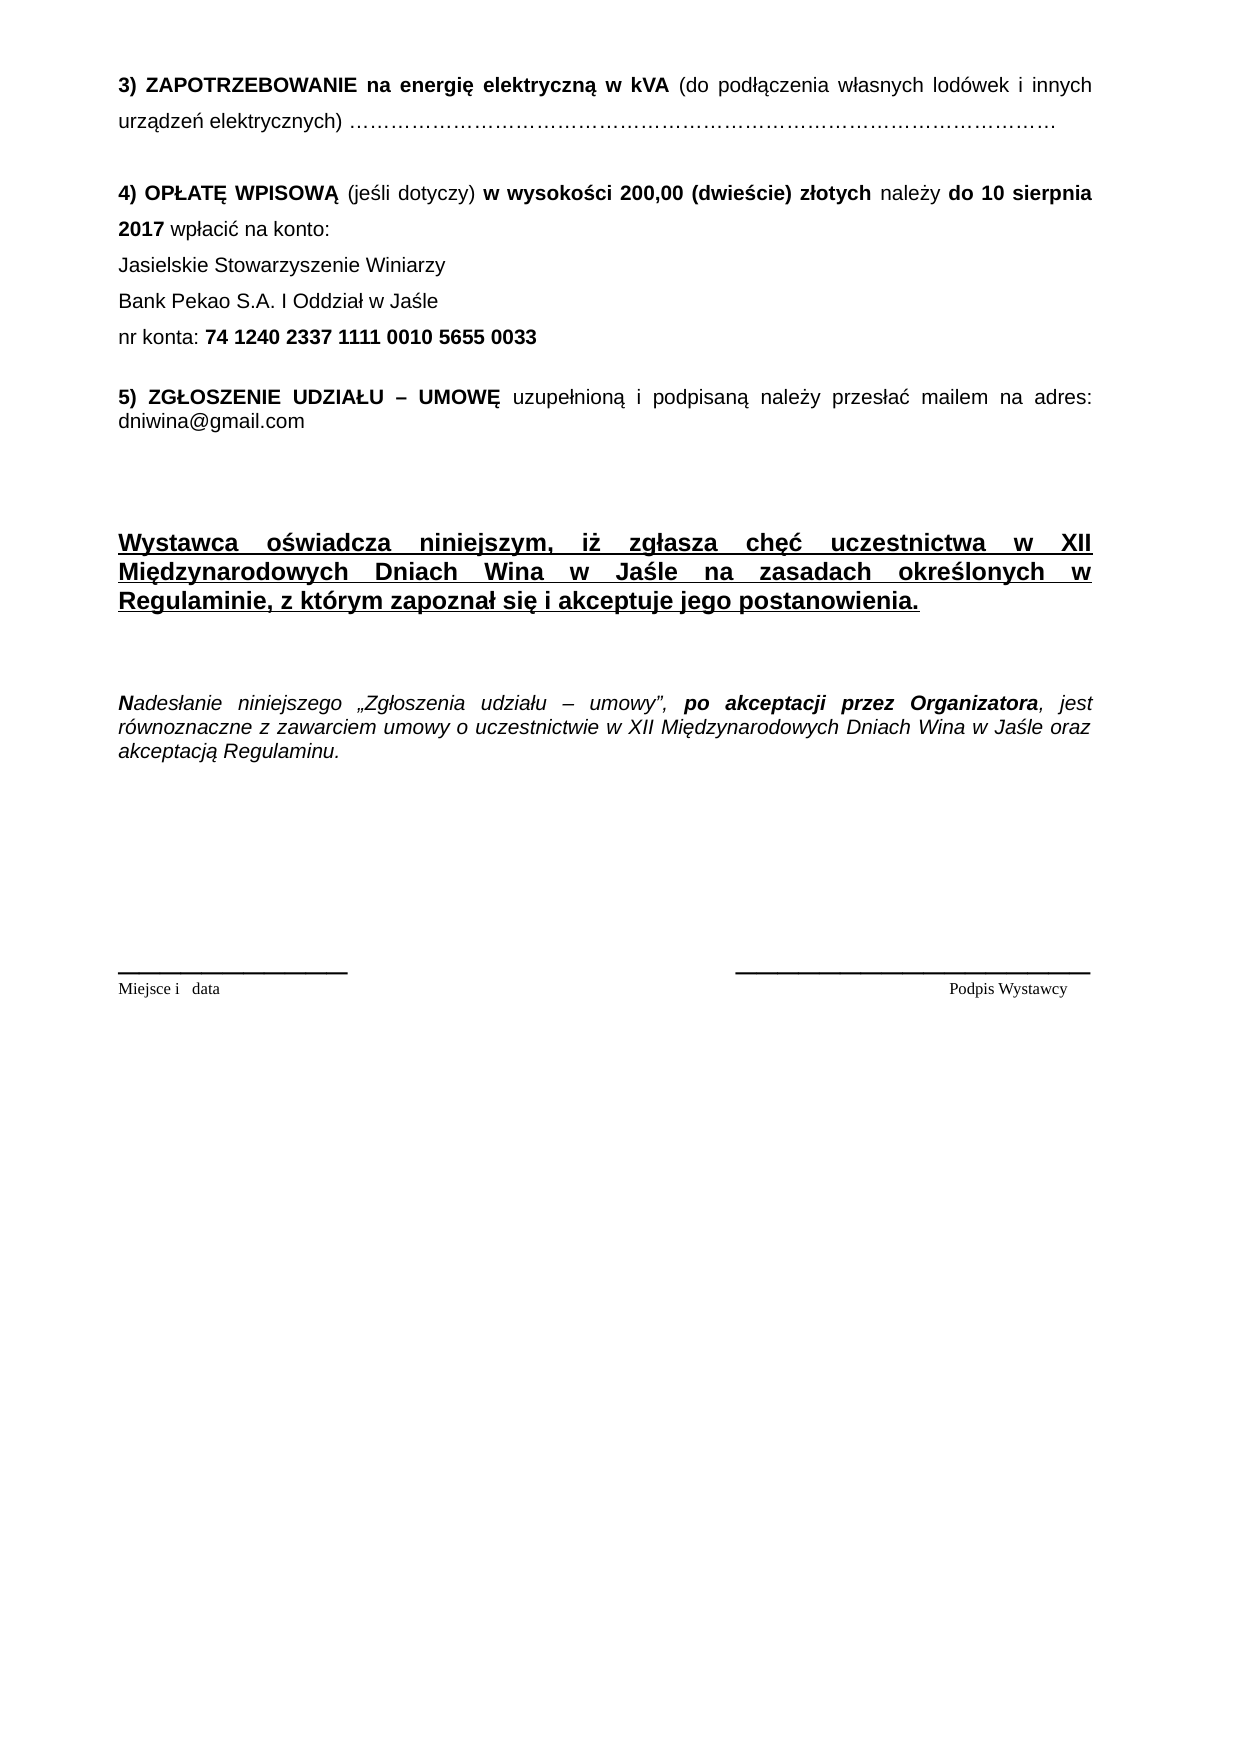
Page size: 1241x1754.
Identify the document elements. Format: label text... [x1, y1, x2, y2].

text 4) OPŁATĘ WPISOWĄ (jeśli dotyczy) w wysokości 200,00 (dwieście) złotych należy do 10 sierpnia 2017 wpłacić na konto: [118, 181, 1092, 241]
text Wystawca oświadcza niniejszym, iż zgłasza chęć uczestnictwa w XII Międzynarodowych Dniach Wina w Jaśle na zasadach określonych w Regulaminie, z którym zapoznał się i akceptuje jego postanowienia. [118, 583, 1092, 614]
text Bank Pekao S.A. I Oddział w Jaśle [118, 289, 1092, 313]
text nr konta: 74 1240 2337 1111 0010 5655 0033 [118, 325, 1092, 349]
text Nadesłanie niniejszego „Zgłoszenia udziału – umowy”, po akceptacji przez Organizatora, jest równoznaczne z zawarciem umowy o uczestnictwie w XII Międzynarodowych Dniach Wina w Jaśle oraz akceptacją Regulaminu. [118, 691, 1092, 763]
text Wystawca oświadcza niniejszym, iż zgłasza chęć uczestnictwa w XII Międzynarodowych Dniach Wina w Jaśle na zasadach określonych w Regulaminie, z którym zapoznał się i akceptuje jego postanowienia. [118, 528, 1092, 553]
text 5) ZGŁOSZENIE UDZIAŁU – UMOWĘ uzupełnioną i podpisaną należy przesłać mailem na adres: dniwina@gmail.com [118, 384, 1092, 432]
text ___________ _________________ Miejsce i data Podpis Wystawcy [118, 931, 1092, 998]
text Jasielskie Stowarzyszenie Winiarzy [118, 253, 1092, 277]
text 3) ZAPOTRZEBOWANIE na energię elektryczną w kVA (do podłączenia własnych lodówek i innych urządzeń elektrycznych) ………………………………………………………………………………………… [118, 73, 1092, 133]
text Wystawca oświadcza niniejszym, iż zgłasza chęć uczestnictwa w XII Międzynarodowych Dniach Wina w Jaśle na zasadach określonych w Regulaminie, z którym zapoznał się i akceptuje jego postanowienia. [118, 555, 1092, 582]
